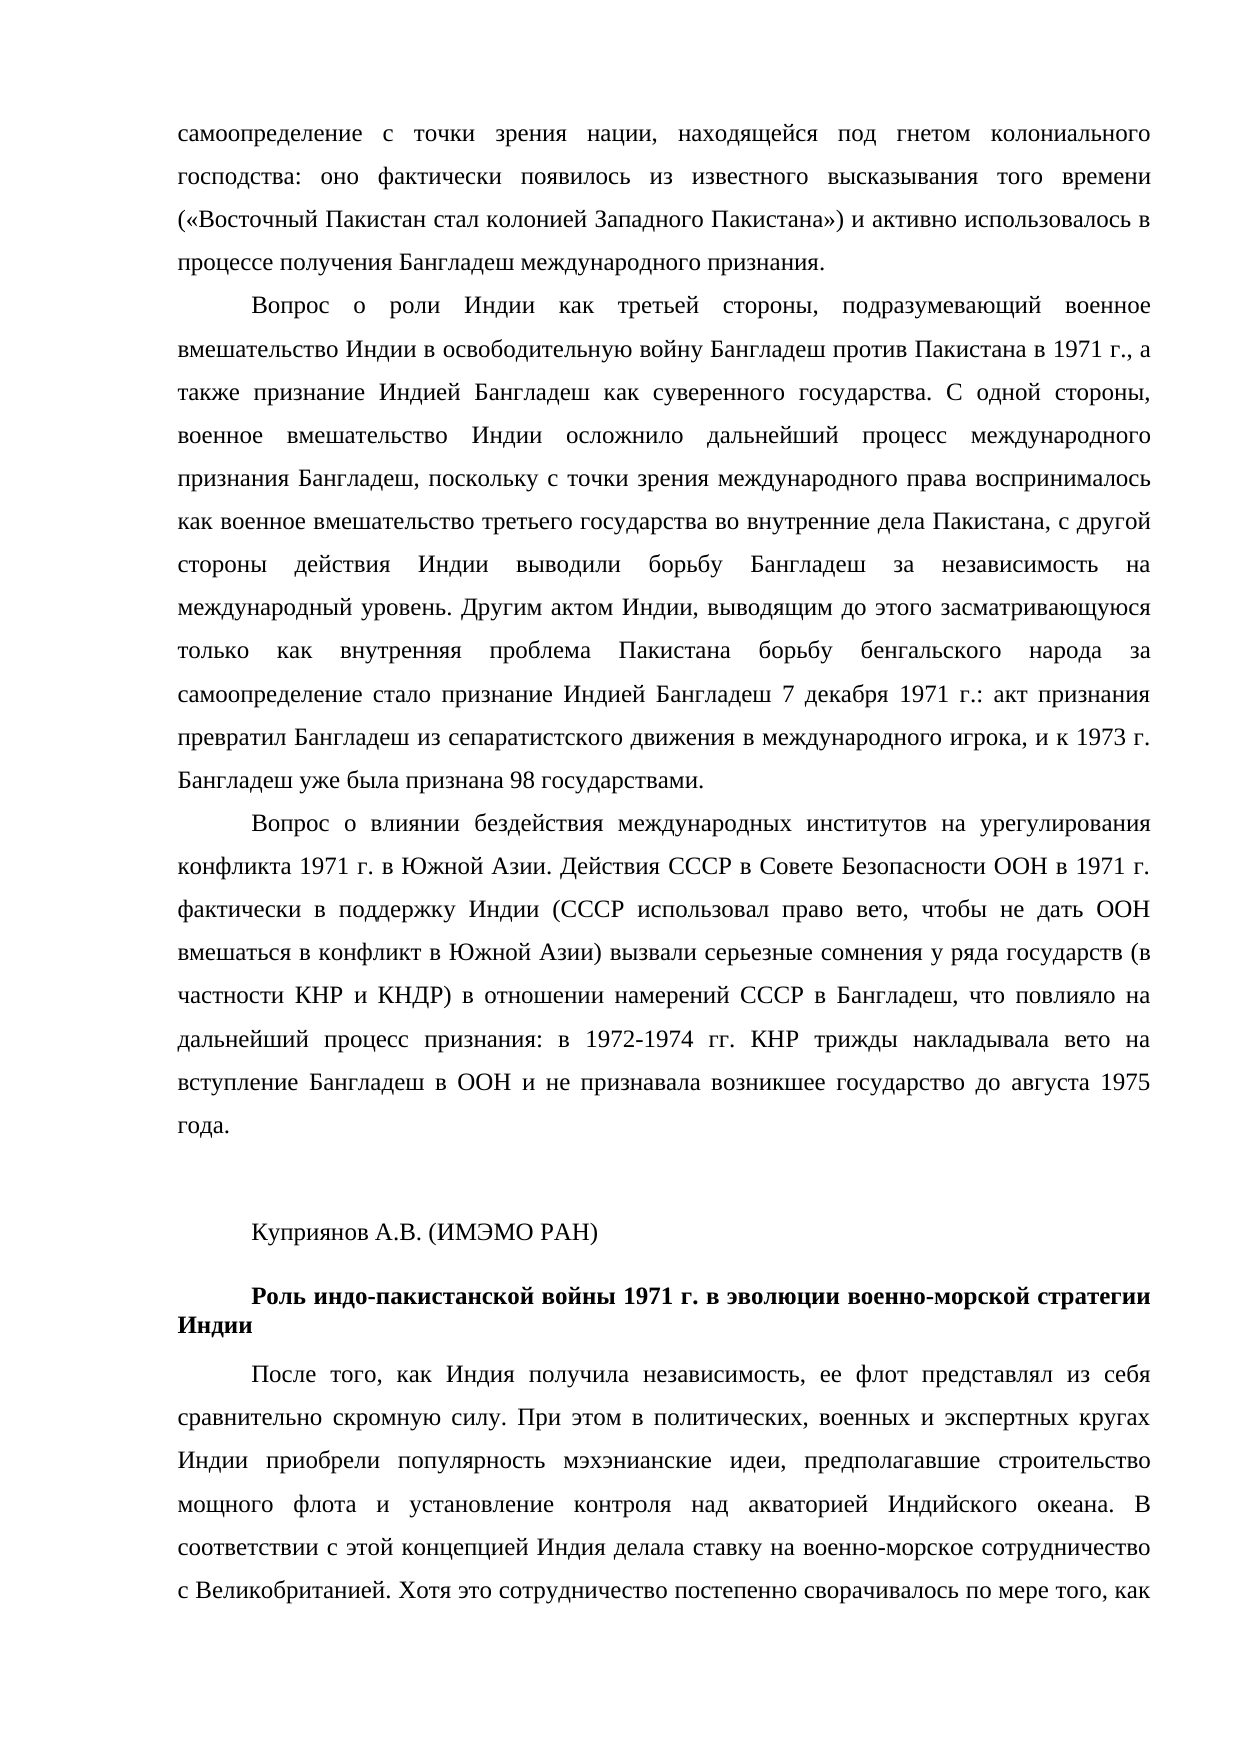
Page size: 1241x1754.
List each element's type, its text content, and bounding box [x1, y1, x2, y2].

text Вопрос о влиянии бездействия международных институтов на урегулирования конфликта 1971 г. в Южной Азии. Действия СССР в Совете Безопасности ООН в 1971 г. фактически в поддержку Индии (СССР использовал право вето, чтобы не дать ООН вмешаться в конфликт в Южной Азии) вызвали серьезные сомнения у ряда государств (в частности КНР и КНДР) в отношении намерений СССР в Бангладеш, что повлияло на дальнейший процесс признания: в 1972-1974 гг. КНР трижды накладывала вето на вступление Бангладеш в ООН и не признавала возникшее государство до августа 1975 года. [177, 808, 1152, 1139]
text Куприянов А.В. (ИМЭМО РАН) [177, 1217, 1152, 1246]
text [177, 1359, 1152, 1604]
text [177, 118, 1152, 276]
text Роль индо-пакистанской войны 1971 г. в эволюции военно-морской стратегии Индии [177, 1281, 1152, 1338]
text Вопрос о роли Индии как третьей стороны, подразумевающий военное вмешательство Индии в освободительную войну Бангладеш против Пакистана в 1971 г., а также признание Индией Бангладеш как суверенного государства. С одной стороны, военное вмешательство Индии осложнило дальнейший процесс международного признания Бангладеш, поскольку с точки зрения международного права воспринималось как военное вмешательство третьего государства во внутренние дела Пакистана, с другой стороны действия Индии выводили борьбу Бангладеш за независимость на международный уровень. Другим актом Индии, выводящим до этого засматривающуюся только как внутренняя проблема Пакистана борьбу бенгальского народа за самоопределение стало признание Индией Бангладеш 7 декабря 1971 г.: акт признания превратил Бангладеш из сепаратистского движения в международного игрока, и к 1973 г. Бангладеш уже была признана 98 государствами. [177, 291, 1152, 794]
